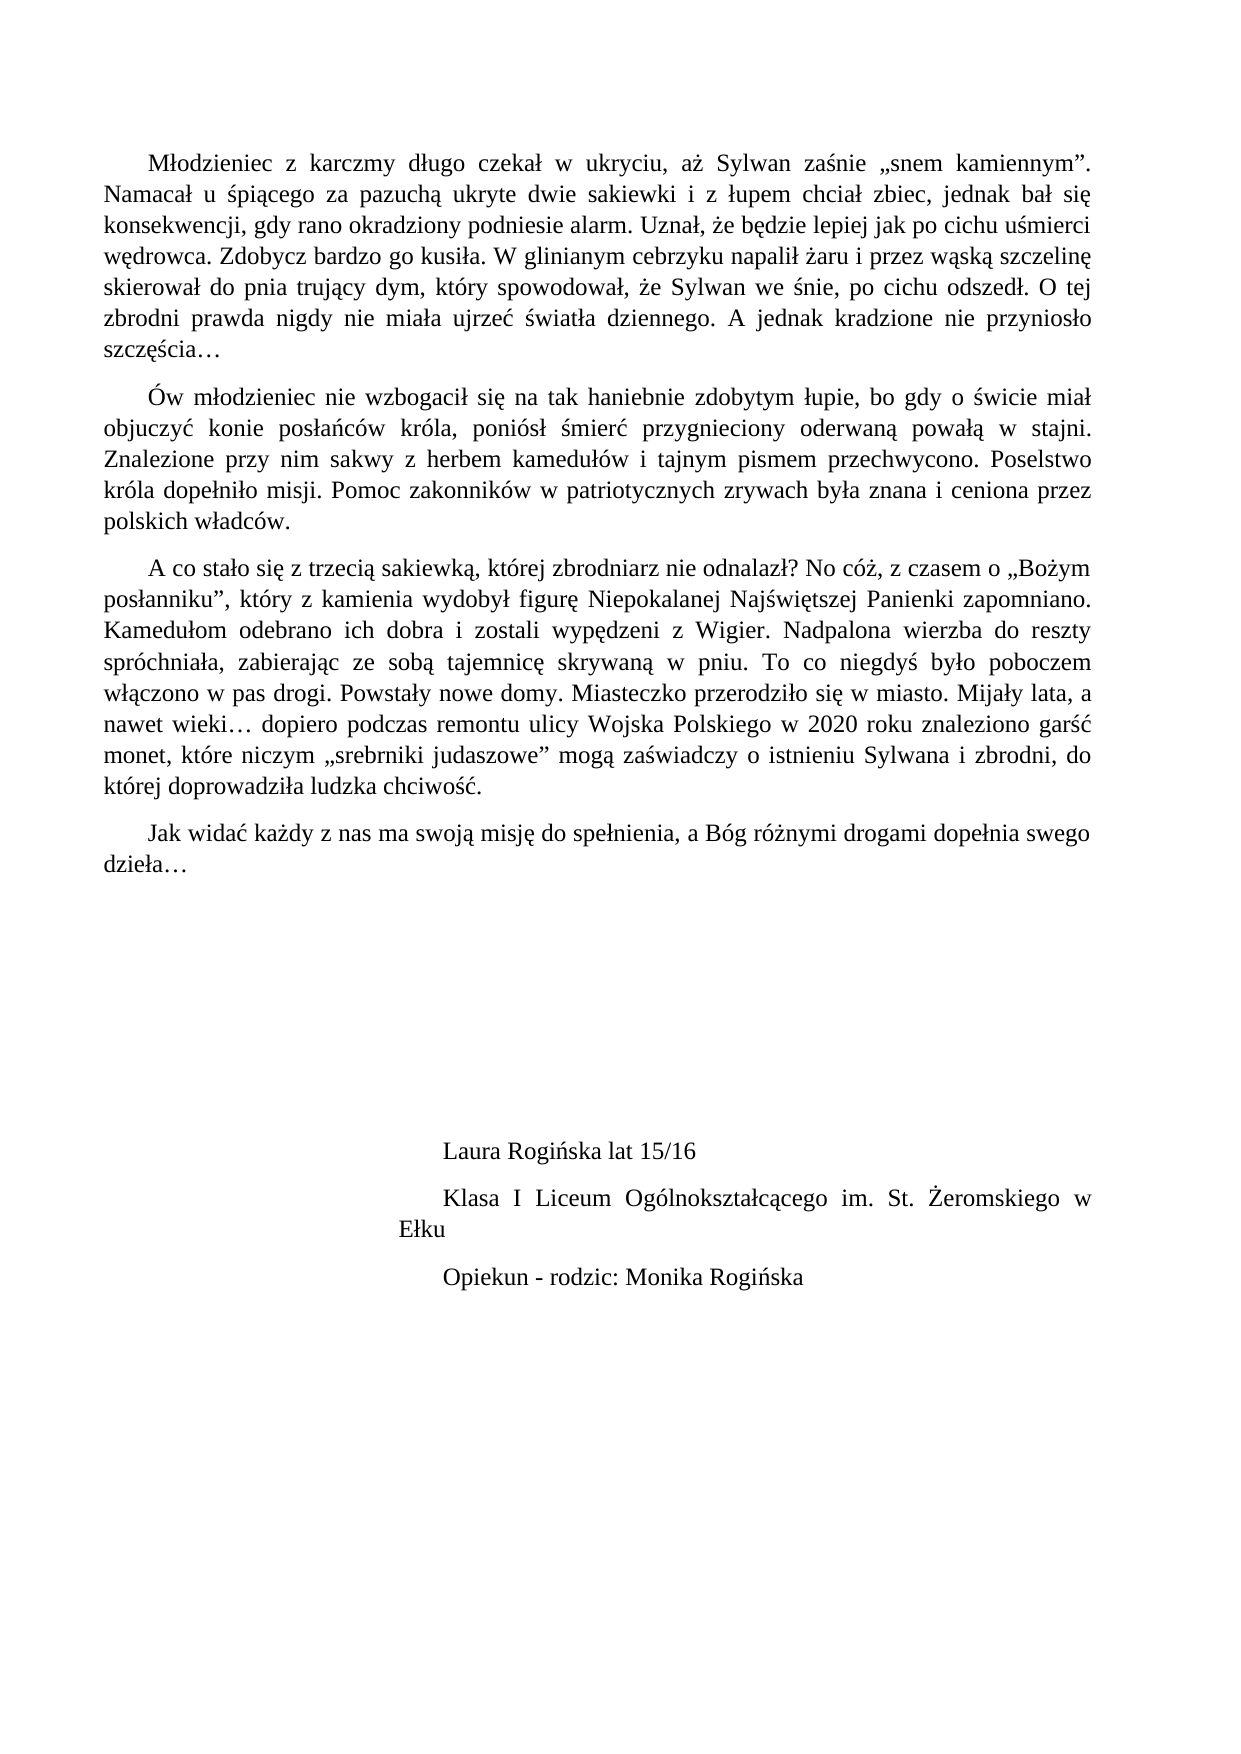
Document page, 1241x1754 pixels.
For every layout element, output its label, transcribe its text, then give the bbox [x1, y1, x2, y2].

text Laura Rogińska lat 15/16 [369, 1136, 1093, 1164]
text Opiekun - rodzic: Monika Rogińska [324, 1262, 1093, 1291]
text Jak widać każdy z nas ma swoją misję do spełnienia, a Bóg różnymi drogami dopełnia swego dzieła… [103, 818, 1093, 878]
text Młodzieniec z karczmy długo czekał w ukryciu, aż Sylwan zaśnie „snem kamiennym”. Namacał u śpiącego za pazuchą ukryte dwie sakiewki i z łupem chciał zbiec, jednak bał się konsekwencji, gdy rano okradziony podniesie alarm. Uznał, że będzie lepiej jak po cichu uśmierci wędrowca. Zdobycz bardzo go kusiła. W glinianym cebrzyku napalił żaru i przez wąską szczelinę skierował do pnia trujący dym, który spowodował, że Sylwan we śnie, po cichu odszedł. O tej zbrodni prawda nigdy nie miała ujrzeć światła dziennego. A jednak kradzione nie przyniosło szczęścia… [103, 148, 1093, 363]
text Klasa I Liceum Ogólnokształcącego im. St. Żeromskiego w Ełku [398, 1183, 1093, 1243]
text A co stało się z trzecią sakiewką, której zbrodniarz nie odnalazł? No cóż, z czasem o „Bożym posłanniku”, który z kamienia wydobył figurę Niepokalanej Najświętszej Panienki zapomniano. Kamedułom odebrano ich dobra i zostali wypędzeni z Wigier. Nadpalona wierzba do reszty spróchniała, zabierając ze sobą tajemnicę skrywaną w pniu. To co niegdyś było poboczem włączono w pas drogi. Powstały nowe domy. Miasteczko przerodziło się w miasto. Mijały lata, a nawet wieki… dopiero podczas remontu ulicy Wojska Polskiego w 2020 roku znaleziono garść monet, które niczym „srebrniki judaszowe” mogą zaświadczy o istnieniu Sylwana i zbrodni, do której doprowadziła ludzka chciwość. [103, 553, 1093, 799]
text Ów młodzieniec nie wzbogacił się na tak haniebnie zdobytym łupie, bo gdy o świcie miał objuczyć konie posłańców króla, poniósł śmierć przygnieciony oderwaną powałą w stajni. Znalezione przy nim sakwy z herbem kamedułów i tajnym pismem przechwycono. Poselstwo króla dopełniło misji. Pomoc zakonników w patriotycznych zrywach była znana i ceniona przez polskich władców. [103, 382, 1093, 534]
